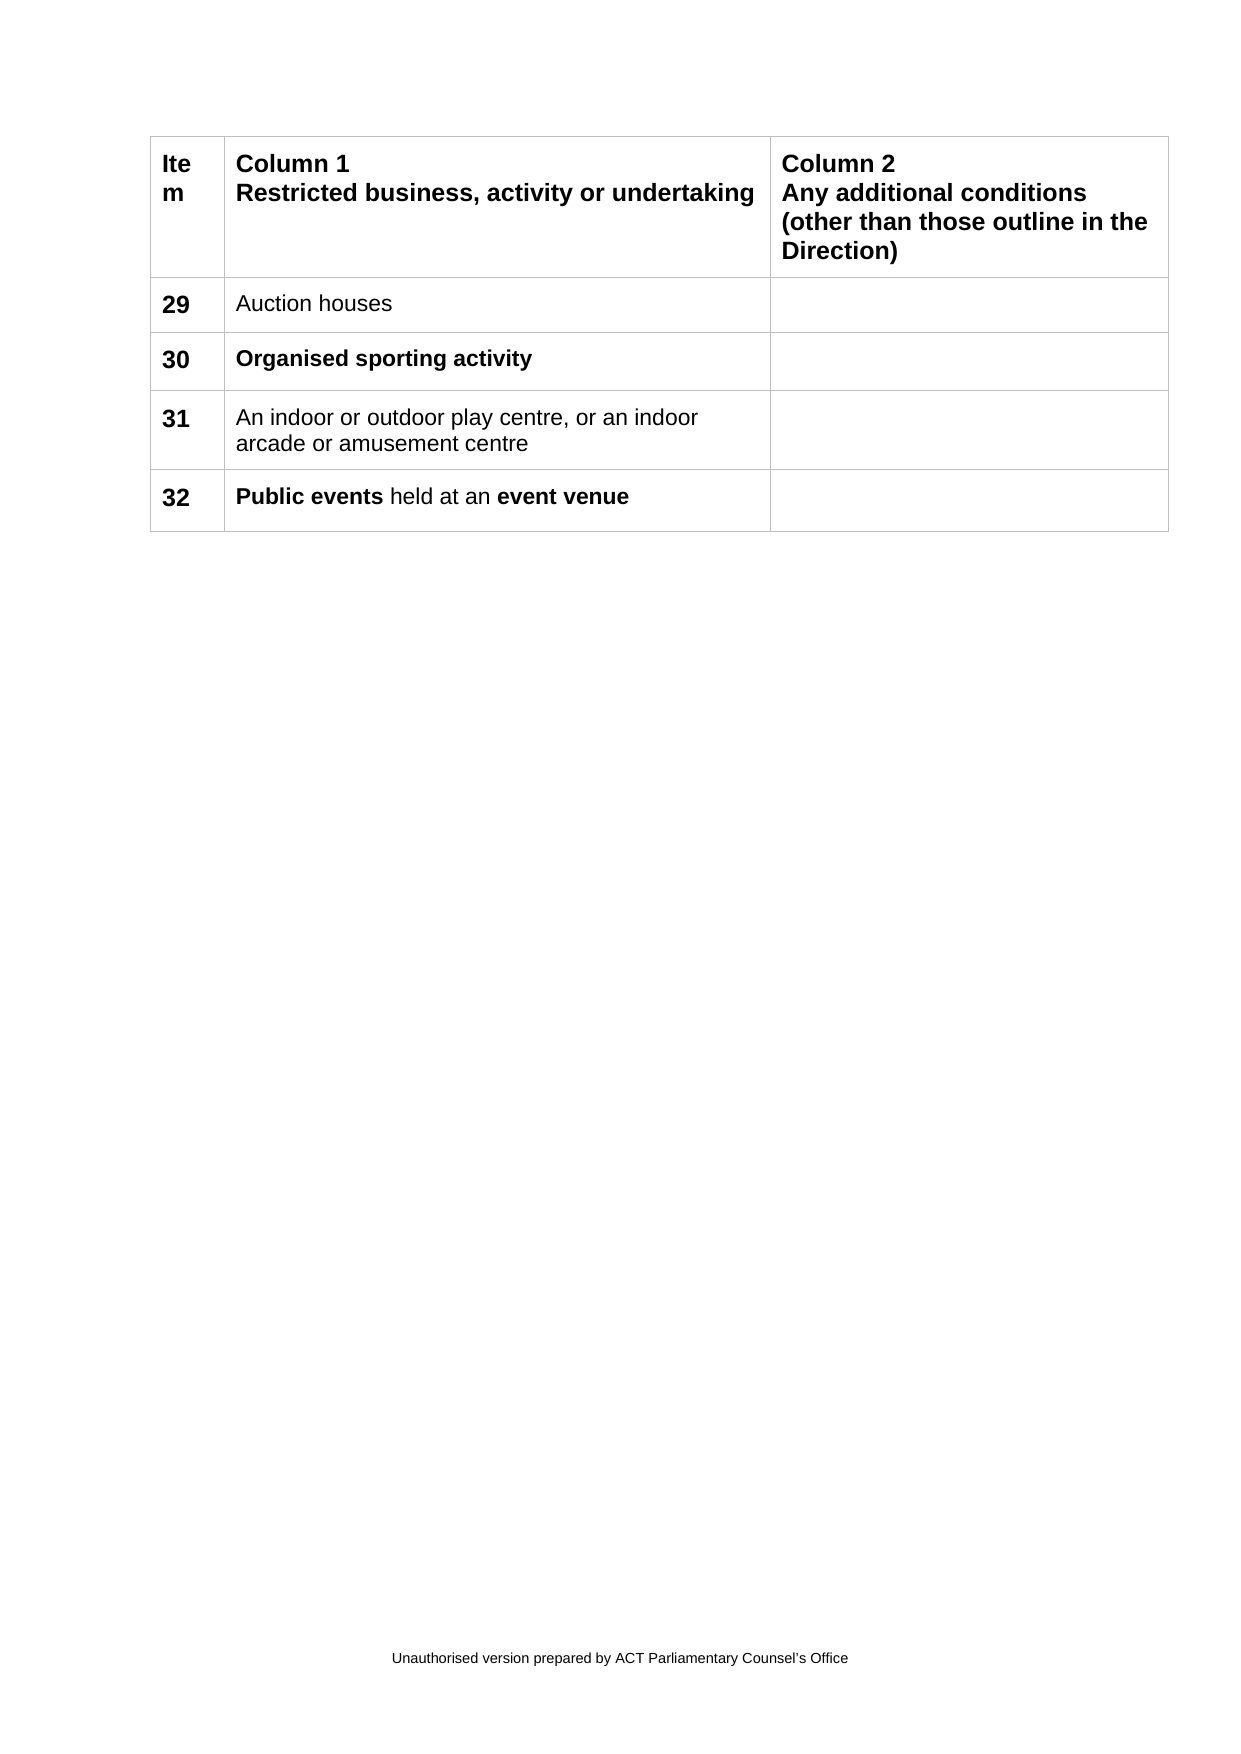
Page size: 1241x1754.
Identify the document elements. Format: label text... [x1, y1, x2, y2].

table_cell [771, 391, 1168, 469]
table_cell Auction houses [225, 278, 770, 332]
table_header Item [151, 137, 224, 277]
table_cell [151, 391, 224, 469]
table_cell [771, 333, 1168, 390]
table_cell [151, 333, 224, 390]
table_cell [151, 278, 224, 332]
table_header Column 1 Restricted business, activity or undertaking [225, 137, 770, 277]
table_cell Public events held at an event venue [225, 470, 770, 531]
table_cell An indoor or outdoor play centre, or an indoor arcade or amusement centre [225, 391, 770, 469]
table_cell [771, 278, 1168, 332]
table_cell [151, 470, 224, 531]
table_cell Organised sporting activity [225, 333, 770, 390]
table_header Column 2 Any additional conditions (other than those outline in the Direction) [771, 137, 1168, 277]
table_cell [771, 470, 1168, 531]
